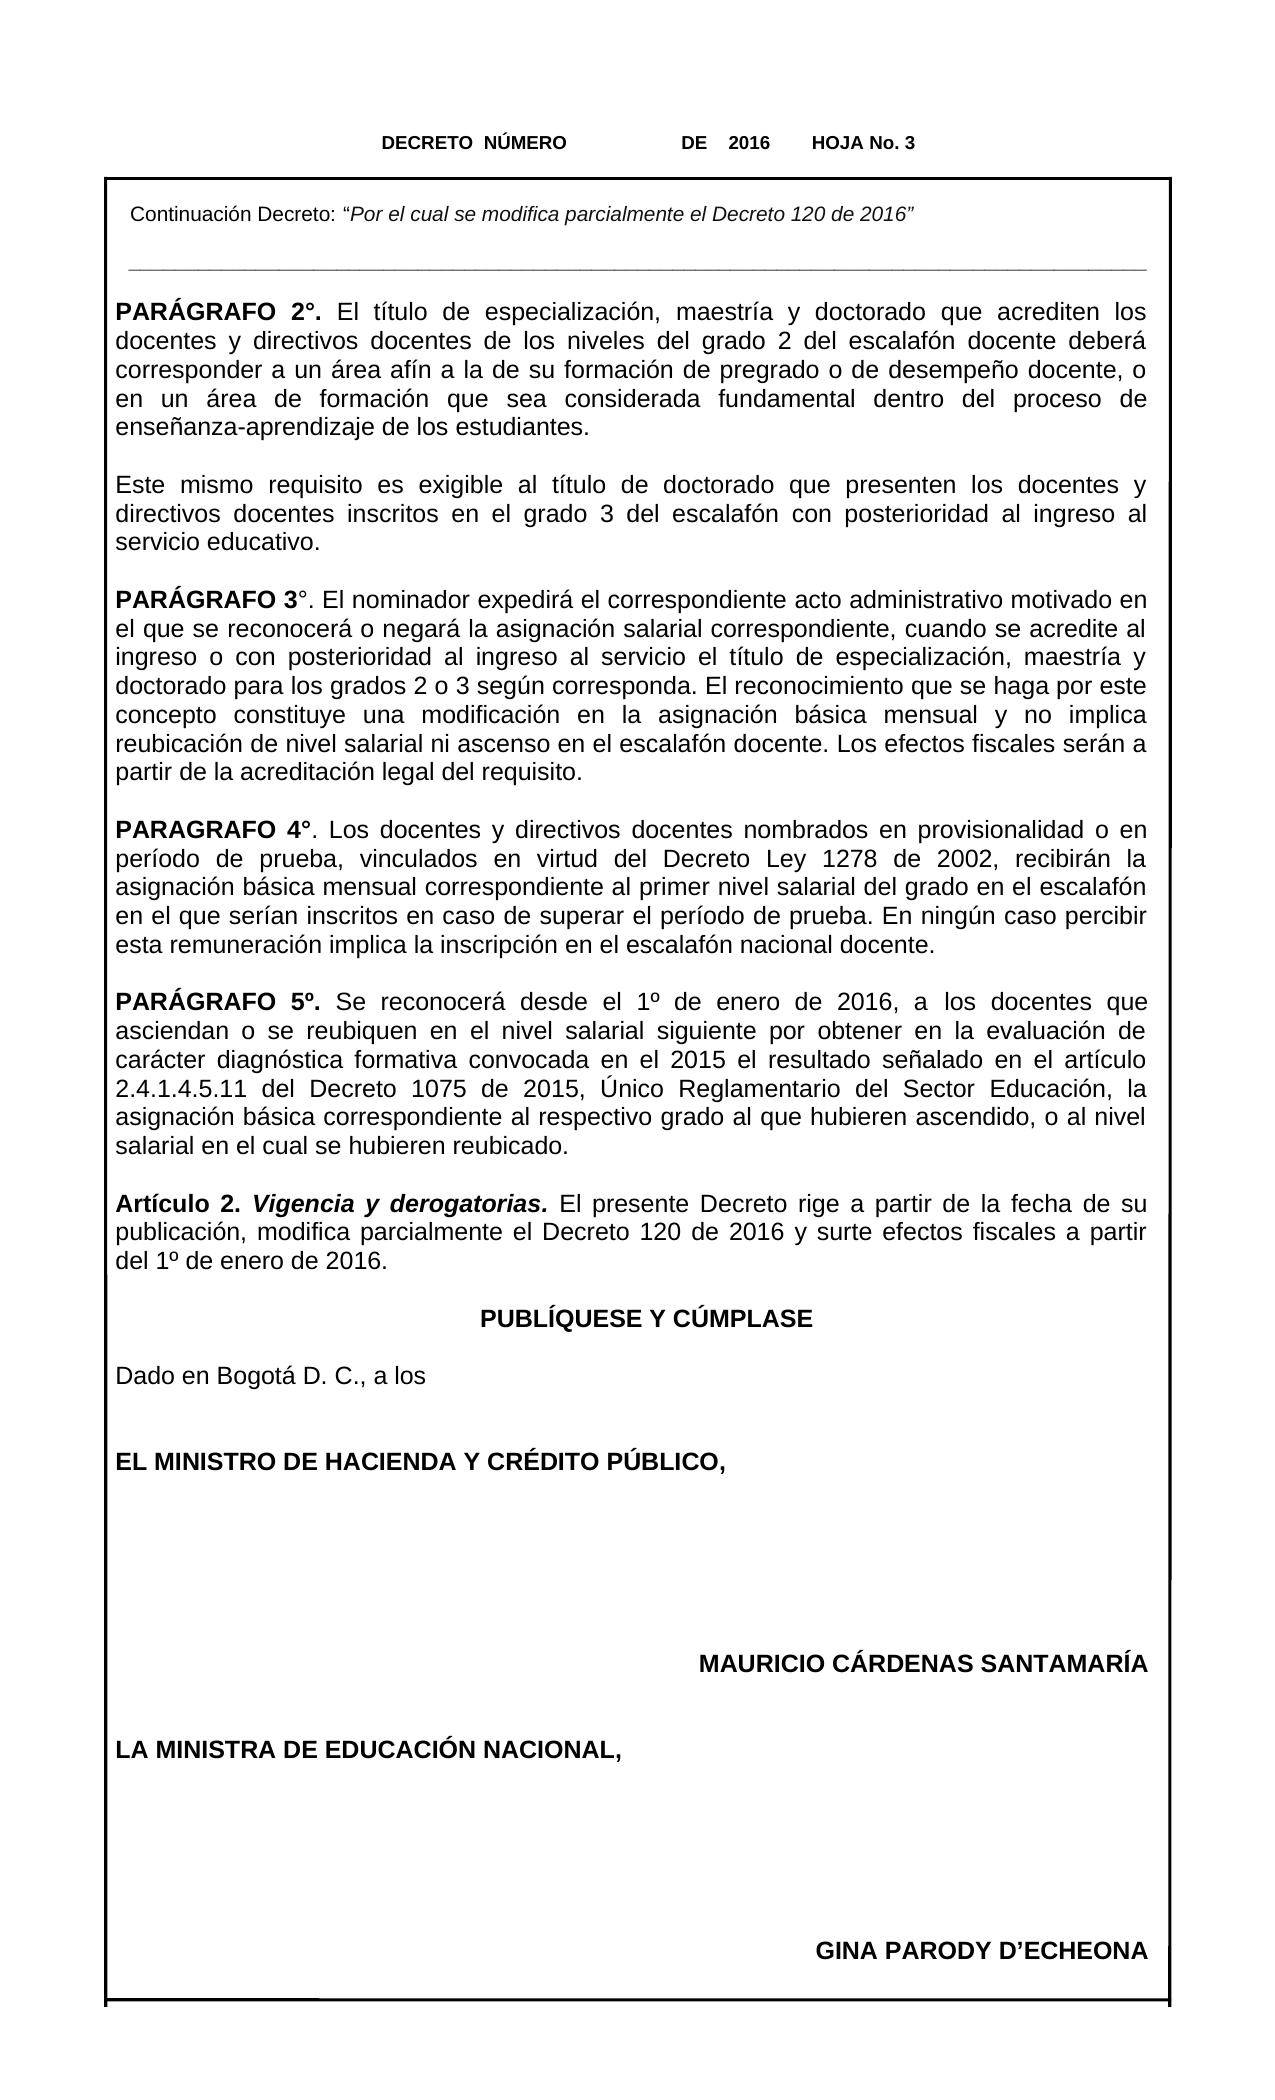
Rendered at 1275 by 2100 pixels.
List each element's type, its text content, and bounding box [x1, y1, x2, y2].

text PARÁGRAFO 5º. Se reconocerá desde el 1º de enero de 2016, a los docentes que asciendan o se reubiquen en el nivel salarial siguiente por obtener en la evaluación de carácter diagnóstica formativa convocada en el 2015 el resultado señalado en el artículo 2.4.1.4.5.11 del Decreto 1075 de 2015, Único Reglamentario del Sector Educación, la asignación básica correspondiente al respectivo grado al que hubieren ascendido, o al nivel salarial en el cual se hubieren reubicado. [115, 987, 1148, 1160]
text PUBLÍQUESE Y CÚMPLASE [115, 1303, 1148, 1332]
text EL MINISTRO DE HACIENDA Y CRÉDITO PÚBLICO, [115, 1447, 1148, 1476]
text Este mismo requisito es exigible al título de doctorado que presenten los docentes y directivos docentes inscritos en el grado 3 del escalafón con posterioridad al ingreso al servicio educativo. [115, 470, 1148, 556]
text Dado en Bogotá D. C., a los [115, 1361, 1148, 1390]
text LA MINISTRA DE EDUCACIÓN NACIONAL, [115, 1735, 1148, 1763]
text MAURICIO CÁRDENAS SANTAMARÍA [115, 1648, 1148, 1677]
text Artículo 2. Vigencia y derogatorias. El presente Decreto rige a partir de la fecha de su publicación, modifica parcialmente el Decreto 120 de 2016 y surte efectos fiscales a partir del 1º de enero de 2016. [115, 1188, 1148, 1275]
text PARÁGRAFO 3°. El nominador expedirá el correspondiente acto administrativo motivado en el que se reconocerá o negará la asignación salarial correspondiente, cuando se acredite al ingreso o con posterioridad al ingreso al servicio el título de especialización, maestría y doctorado para los grados 2 o 3 según corresponda. El reconocimiento que se haga por este concepto constituye una modificación en la asignación básica mensual y no implica reubicación de nivel salarial ni ascenso en el escalafón docente. Los efectos fiscales serán a partir de la acreditación legal del requisito. [115, 585, 1148, 786]
text PARÁGRAFO 2°. El título de especialización, maestría y doctorado que acrediten los docentes y directivos docentes de los niveles del grado 2 del escalafón docente deberá corresponder a un área afín a la de su formación de pregrado o de desempeño docente, o en un área de formación que sea considerada fundamental dentro del proceso de enseñanza-aprendizaje de los estudiantes. [115, 297, 1148, 441]
text PARAGRAFO 4°. Los docentes y directivos docentes nombrados en provisionalidad o en período de prueba, vinculados en virtud del Decreto Ley 1278 de 2002, recibirán la asignación básica mensual correspondiente al primer nivel salarial del grado en el escalafón en el que serían inscritos en caso de superar el período de prueba. En ningún caso percibir esta remuneración implica la inscripción en el escalafón nacional docente. [115, 815, 1148, 958]
text GINA PARODY D’ECHEONA [115, 1936, 1148, 1965]
